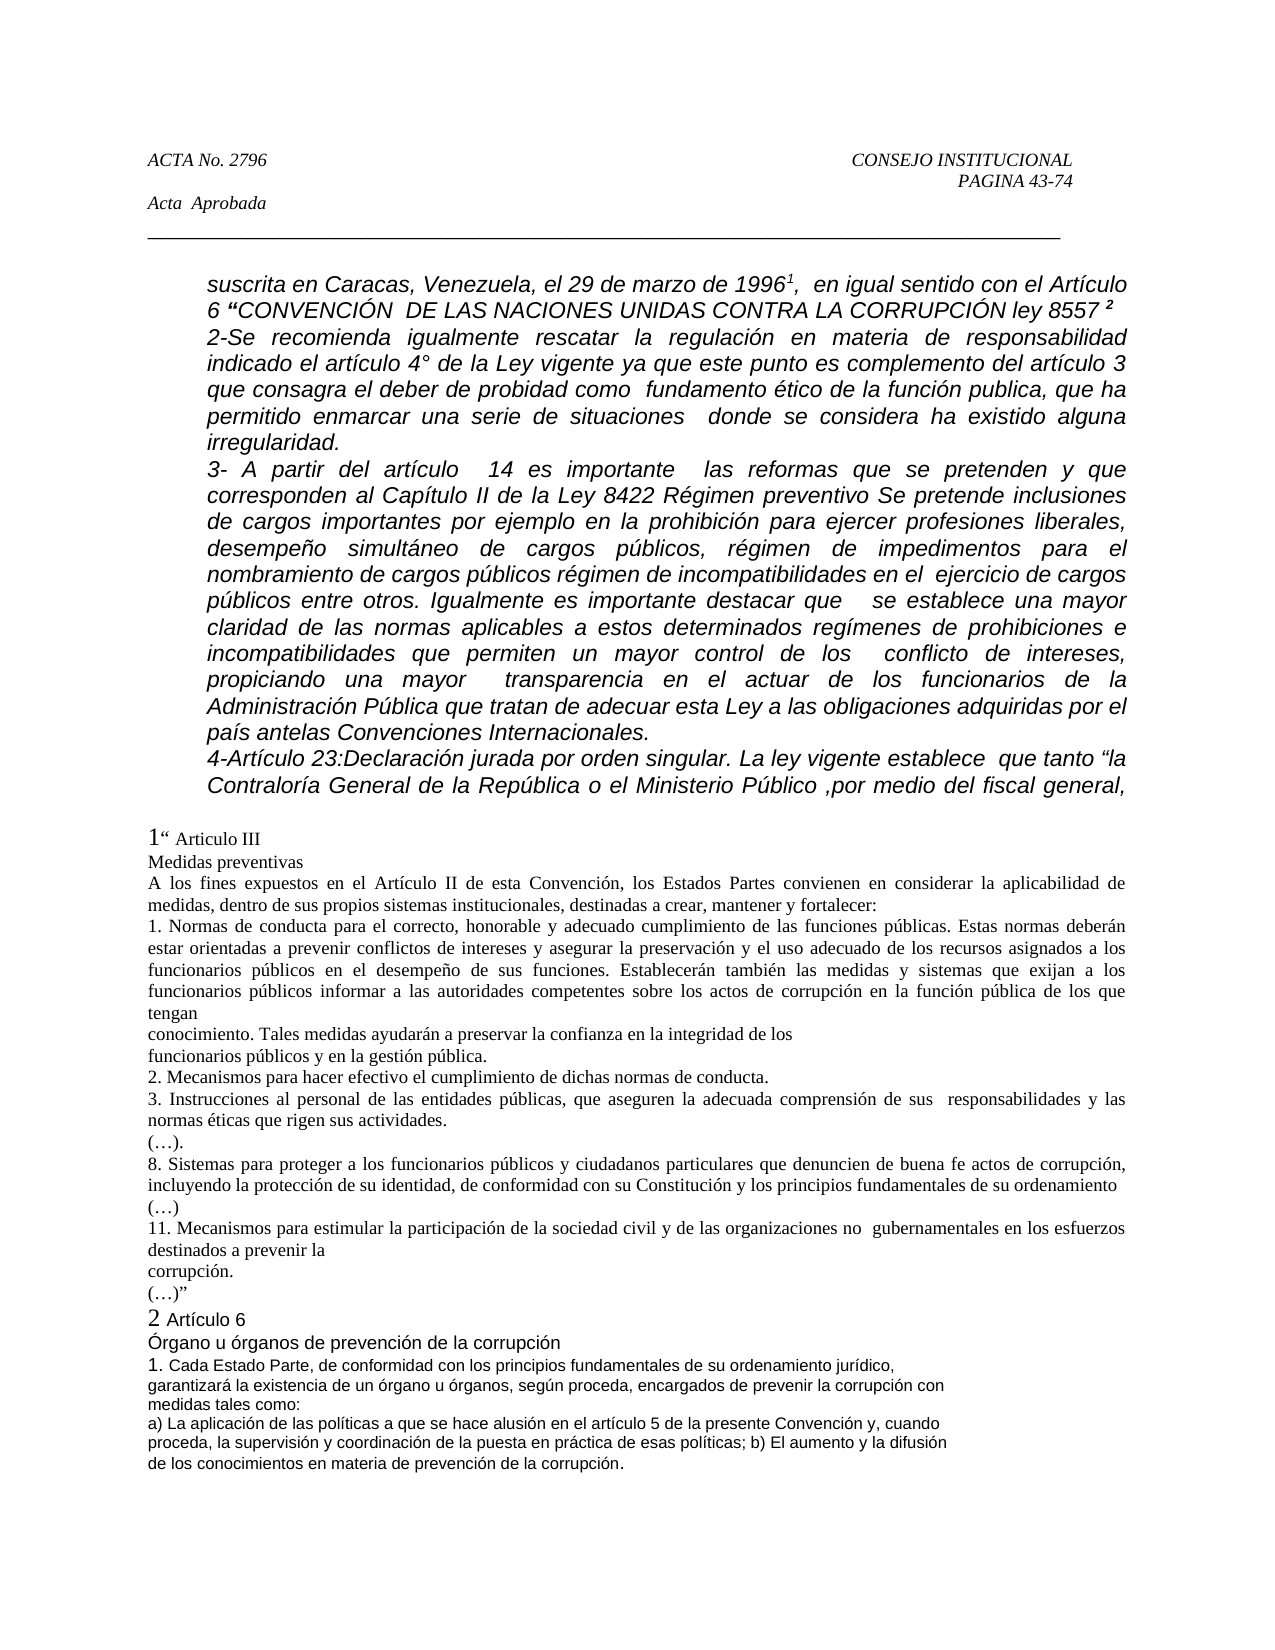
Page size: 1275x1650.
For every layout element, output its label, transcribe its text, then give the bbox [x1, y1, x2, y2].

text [207, 271, 1127, 324]
text 2-Se recomienda igualmente rescatar la regulación en materia de responsabilidad indicado el artículo 4° de la Ley vigente ya que este punto es complemento del artículo 3 que consagra el deber de probidad como fundamento ético de la función publica, que ha permitido enmarcar una serie de situaciones donde se considera ha existido alguna irregularidad. [207, 324, 1127, 456]
text 3- A partir del artículo 14 es importante las reformas que se pretenden y que corresponden al Capítulo II de la Ley 8422 Régimen preventivo Se pretende inclusiones de cargos importantes por ejemplo en la prohibición para ejercer profesiones liberales, desempeño simultáneo de cargos públicos, régimen de impedimentos para el nombramiento de cargos públicos régimen de incompatibilidades en el ejercicio de cargos públicos entre otros. Igualmente es importante destacar que se establece una mayor claridad de las normas aplicables a estos determinados regímenes de prohibiciones e incompatibilidades que permiten un mayor control de los conflicto de intereses, propiciando una mayor transparencia en el actuar de los funcionarios de la Administración Pública que tratan de adecuar esta Ley a las obligaciones adquiridas por el país antelas Convenciones Internacionales. [207, 456, 1127, 745]
